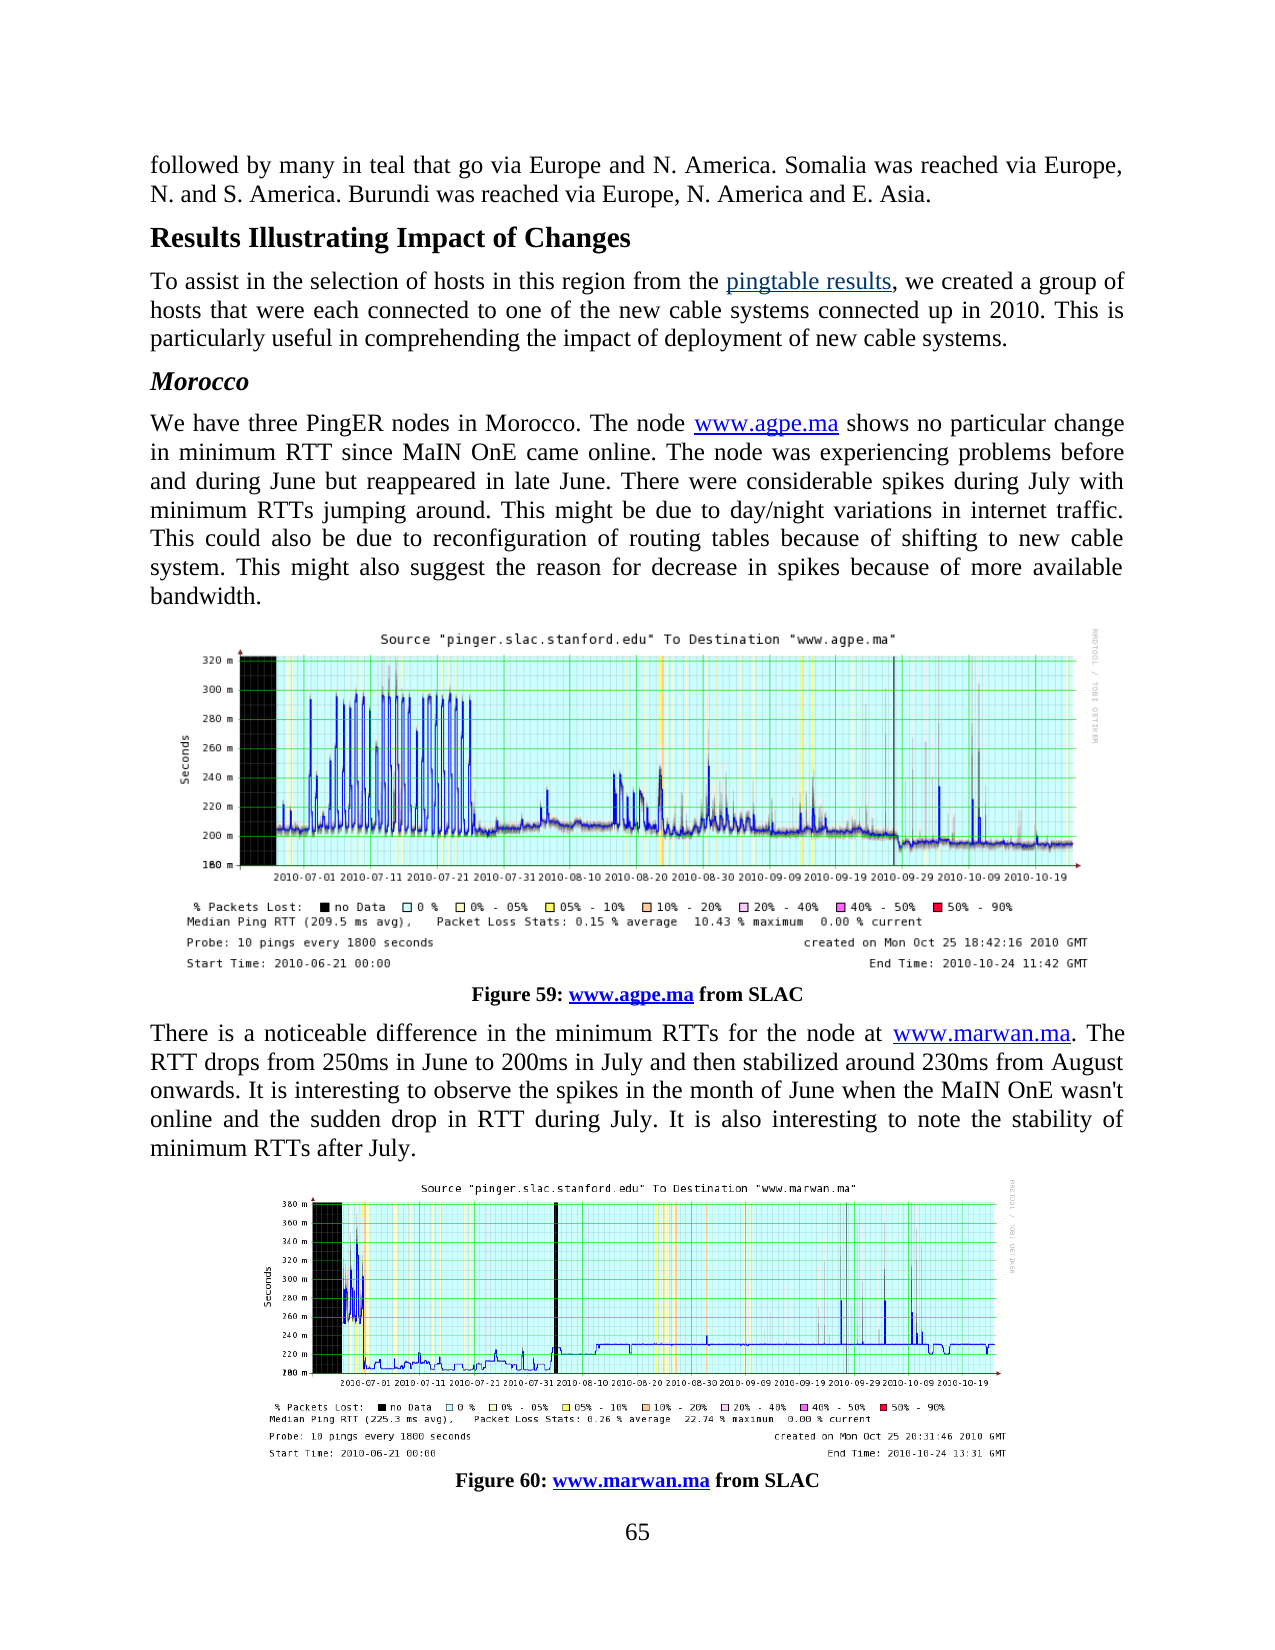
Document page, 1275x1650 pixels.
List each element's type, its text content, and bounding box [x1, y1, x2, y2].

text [150, 150, 1125, 207]
text To assist in the selection of hosts in this region from the pingtable results, we created a group of hosts that were each connected to one of the new cable systems connected up in 2010. This is particularly useful in comprehending the impact of deployment of new cable systems. [150, 266, 1125, 352]
text We have three PingER nodes in Morocco. The node www.agpe.ma shows no particular change in minimum RTT since MaIN OnE came online. The node was experiencing problems before and during June but reappeared in late June. There were considerable spikes during July with minimum RTTs jumping around. This might be due to day/night variations in internet traffic. This could also be due to reconfiguration of routing tables because of shifting to new cable system. This might also suggest the reason for decrease in spikes because of more available bandwidth. [150, 408, 1125, 610]
text There is a noticeable difference in the minimum RTTs for the node at www.marwan.ma. The RTT drops from 250ms in June to 200ms in July and then stabilized around 230ms from August onwards. It is interesting to observe the spikes in the month of June when the MaIN OnE wasn't online and the sudden drop in RTT during July. It is also interesting to note the stability of minimum RTTs after July. [150, 1018, 1125, 1162]
picture [255, 1174, 1020, 1468]
subtitle Morocco [150, 365, 1125, 396]
subtitle Results Illustrating Impact of Changes [150, 220, 1125, 253]
picture [170, 622, 1105, 982]
